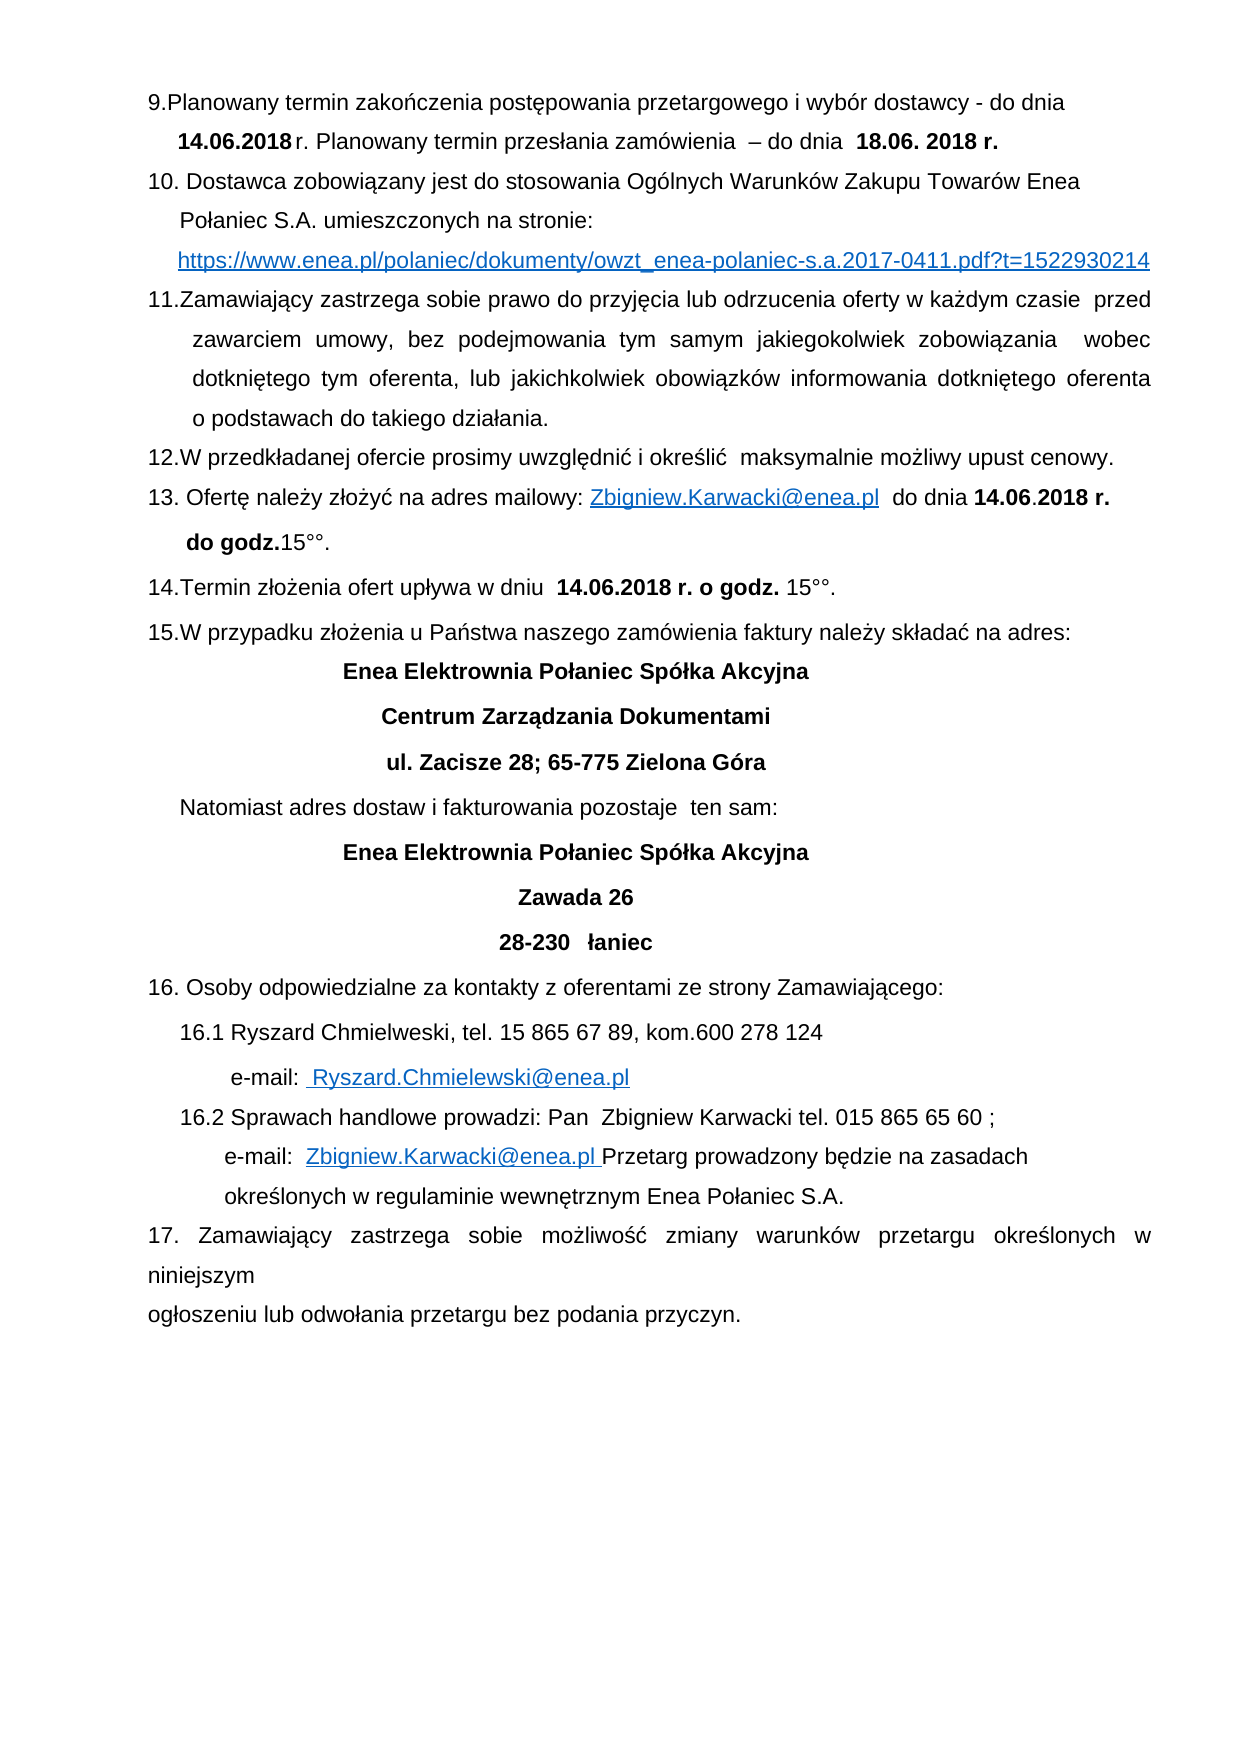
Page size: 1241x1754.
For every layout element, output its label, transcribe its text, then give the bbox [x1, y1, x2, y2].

text 11.Zamawiający zastrzega sobie prawo do przyjęcia lub odrzucenia oferty w każdym czasie przed zawarciem umowy, bez podejmowania tym samym jakiegokolwiek zobowiązania wobec dotkniętego tym oferenta, lub jakichkolwiek obowiązków informowania dotkniętego oferenta o podstawach do takiego działania. [148, 286, 1152, 431]
text Zawada 26 [0, 884, 1152, 910]
text e-mail: Ryszard.Chmielewski@enea.pl [148, 1064, 1152, 1091]
text Centrum Zarządzania Dokumentami [0, 703, 1152, 730]
text 16. Osoby odpowiedzialne za kontakty z oferentami ze strony Zamawiającego: [148, 974, 1152, 1000]
text 14.Termin złożenia ofert upływa w dniu 14.06.2018 r. o godz. 15°°. [148, 574, 1152, 600]
text 13. Ofertę należy złożyć na adres mailowy: Zbigniew.Karwacki@enea.pl do dnia 14.06.2018 r. [148, 483, 1152, 510]
text 9.Planowany termin zakończenia postępowania przetargowego i wybór dostawcy - do dnia [148, 89, 1152, 115]
text 10. Dostawca zobowiązany jest do stosowania Ogólnych Warunków Zakupu Towarów Enea [148, 168, 1152, 194]
text 15.W przypadku złożenia u Państwa naszego zamówienia faktury należy składać na adres: [148, 619, 1152, 645]
text ogłoszeniu lub odwołania przetargu bez podania przyczyn. [148, 1301, 1152, 1327]
text Enea Elektrownia Połaniec Spółka Akcyjna [0, 839, 1152, 865]
text 12.W przedkładanej ofercie prosimy uwzględnić i określić maksymalnie możliwy upust cenowy. [148, 444, 1152, 470]
list r. Planowany termin przesłania zamówienia – do dnia 18.06. 2018 r. [177, 128, 1152, 154]
text Połaniec S.A. umieszczonych na stronie: [148, 207, 1152, 233]
text 17. Zamawiający zastrzega sobie możliwość zmiany warunków przetargu określonych w niniejszym [148, 1222, 1152, 1288]
text https://www.enea.pl/polaniec/dokumenty/owzt_enea-polaniec-s.a.2017-0411.pdf?t=1522930214 [177, 247, 1152, 273]
text Enea Elektrownia Połaniec Spółka Akcyjna [0, 658, 1152, 684]
text do godz.15°°. [148, 528, 1152, 555]
text 16.2 Sprawach handlowe prowadzi: Pan Zbigniew Karwacki tel. 015 865 65 60 ; [148, 1104, 1152, 1130]
text 16.1 Ryszard Chmielweski, tel. 15 865 67 89, kom.600 278 124 [148, 1019, 1152, 1045]
text Natomiast adres dostaw i fakturowania pozostaje ten sam: [148, 793, 1152, 820]
text e-mail: Zbigniew.Karwacki@enea.pl Przetarg prowadzony będzie na zasadach [148, 1143, 1152, 1169]
list łaniec [0, 929, 1152, 955]
text ul. Zacisze 28; 65-775 Zielona Góra [0, 748, 1152, 775]
text określonych w regulaminie wewnętrznym Enea Połaniec S.A. [148, 1183, 1152, 1209]
